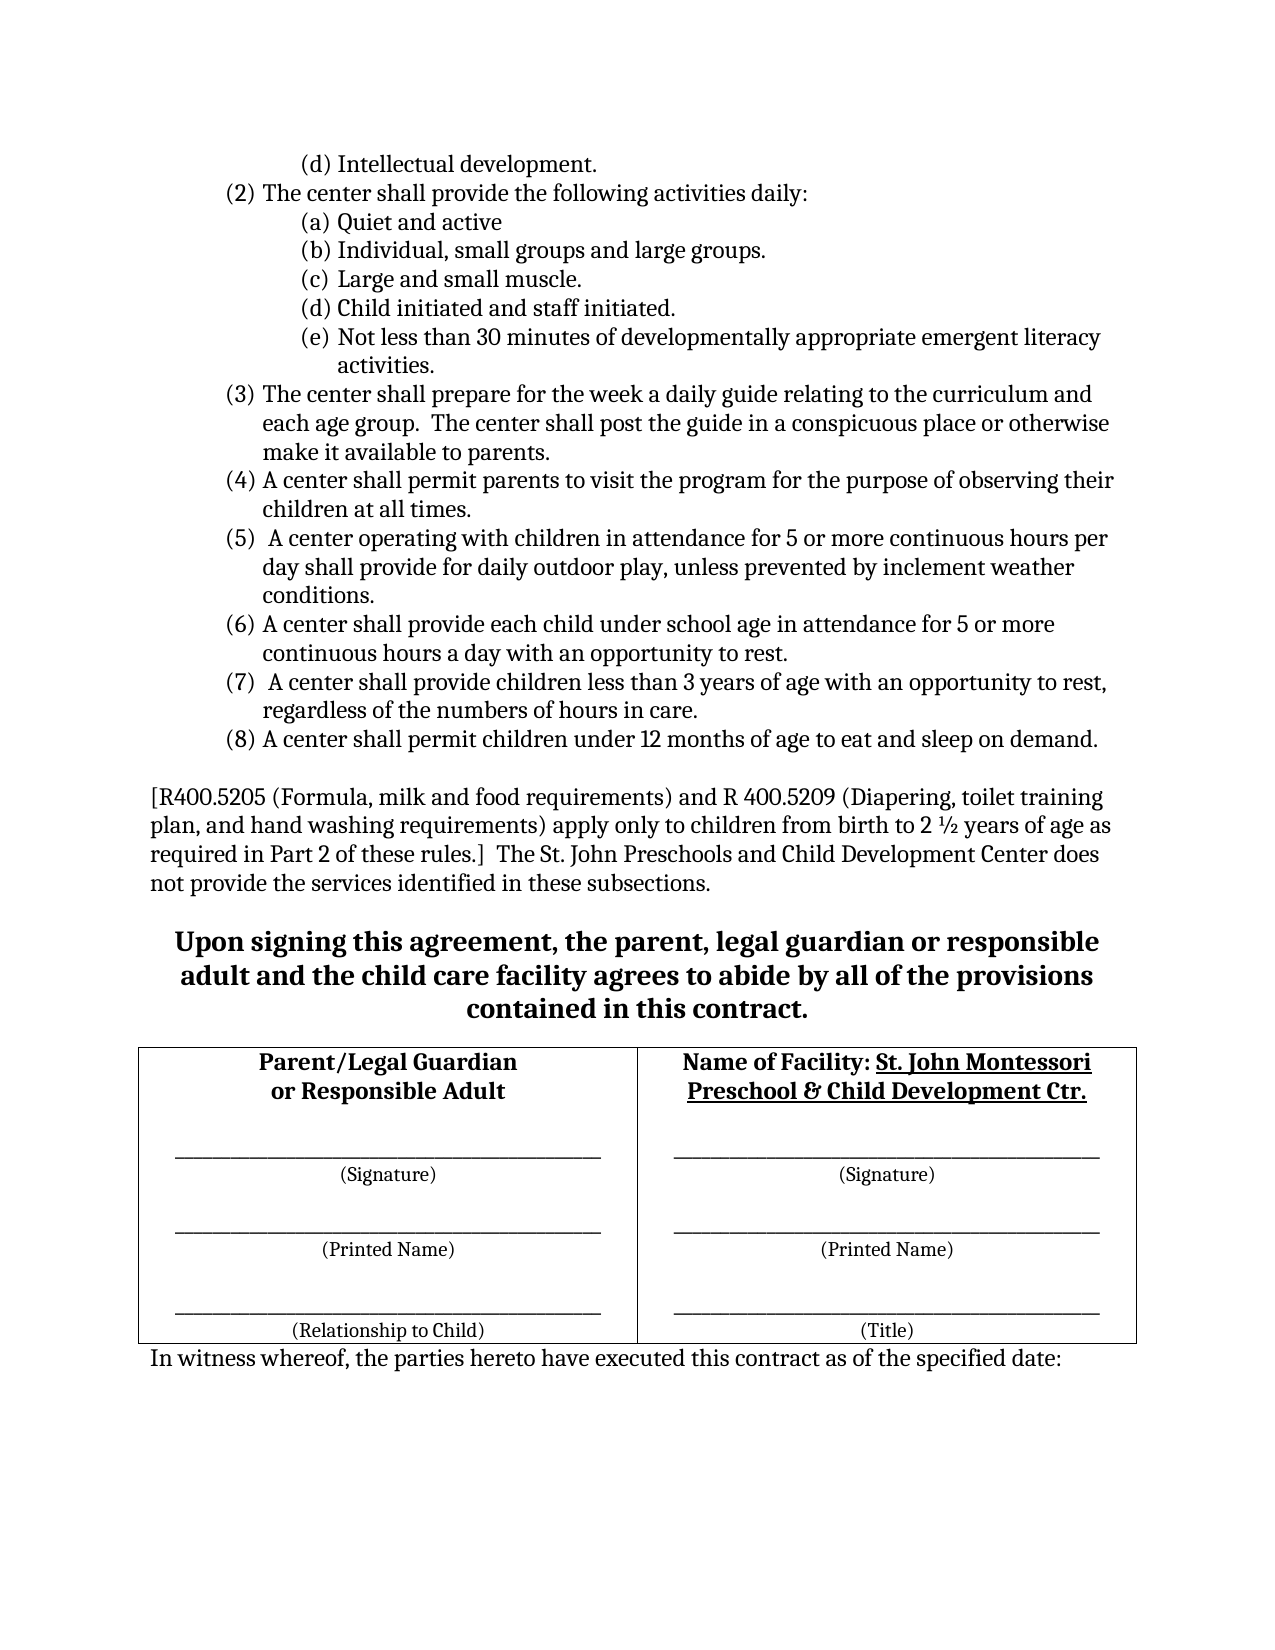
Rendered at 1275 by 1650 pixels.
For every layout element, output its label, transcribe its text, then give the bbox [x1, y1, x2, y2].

list [R400.5205 (Formula, milk and food requirements) and R 400.5209 (Diapering, toilet training plan, and hand washing requirements) apply only to children from birth to 2 ½ years of age as required in Part 2 of these rules.] The St. John Preschools and Child Development Center does not provide the services identified in these subsections. [150, 782, 1125, 897]
text Upon signing this agreement, the parent, legal guardian or responsible adult and the child care facility agrees to abide by all of the provisions contained in this contract. [150, 926, 1125, 1026]
table_cell ______________________________________________ (Signature) ______________________________________________ (Printed Name) ______________________________________________ (Title) [638, 1106, 1136, 1343]
list The center shall prepare for the week a daily guide relating to the curriculum and each age group. The center shall post the guide in a conspicuous place or otherwise make it available to parents. [225, 380, 1125, 466]
list Individual, small groups and large groups. [300, 236, 1125, 265]
text In witness whereof, the parties hereto have executed this contract as of the specified date: [150, 1344, 1125, 1372]
list Large and small muscle. [300, 265, 1125, 294]
list Not less than 30 minutes of developmentally appropriate emergent literacy activities. [300, 322, 1125, 380]
table_header Name of Facility: St. John Montessori Preschool & Child Development Ctr. [638, 1048, 1136, 1106]
list Intellectual development. [300, 150, 1125, 179]
list Quiet and active [300, 207, 1125, 236]
list A center shall permit children under 12 months of age to eat and sleep on demand. [225, 725, 1125, 754]
list A center shall permit parents to visit the program for the purpose of observing their children at all times. [225, 466, 1125, 524]
list A center shall provide each child under school age in attendance for 5 or more continuous hours a day with an opportunity to rest. [225, 610, 1125, 667]
table_header Parent/Legal Guardian or Responsible Adult [139, 1048, 637, 1106]
table_cell ______________________________________________ (Signature) ______________________________________________ (Printed Name) ______________________________________________ (Relationship to Child) [139, 1106, 637, 1343]
list A center operating with children in attendance for 5 or more continuous hours per day shall provide for daily outdoor play, unless prevented by inclement weather conditions. [225, 524, 1125, 610]
list The center shall provide the following activities daily: [225, 179, 1125, 207]
list A center shall provide children less than 3 years of age with an opportunity to rest, regardless of the numbers of hours in care. [225, 667, 1125, 725]
list Child initiated and staff initiated. [300, 294, 1125, 322]
